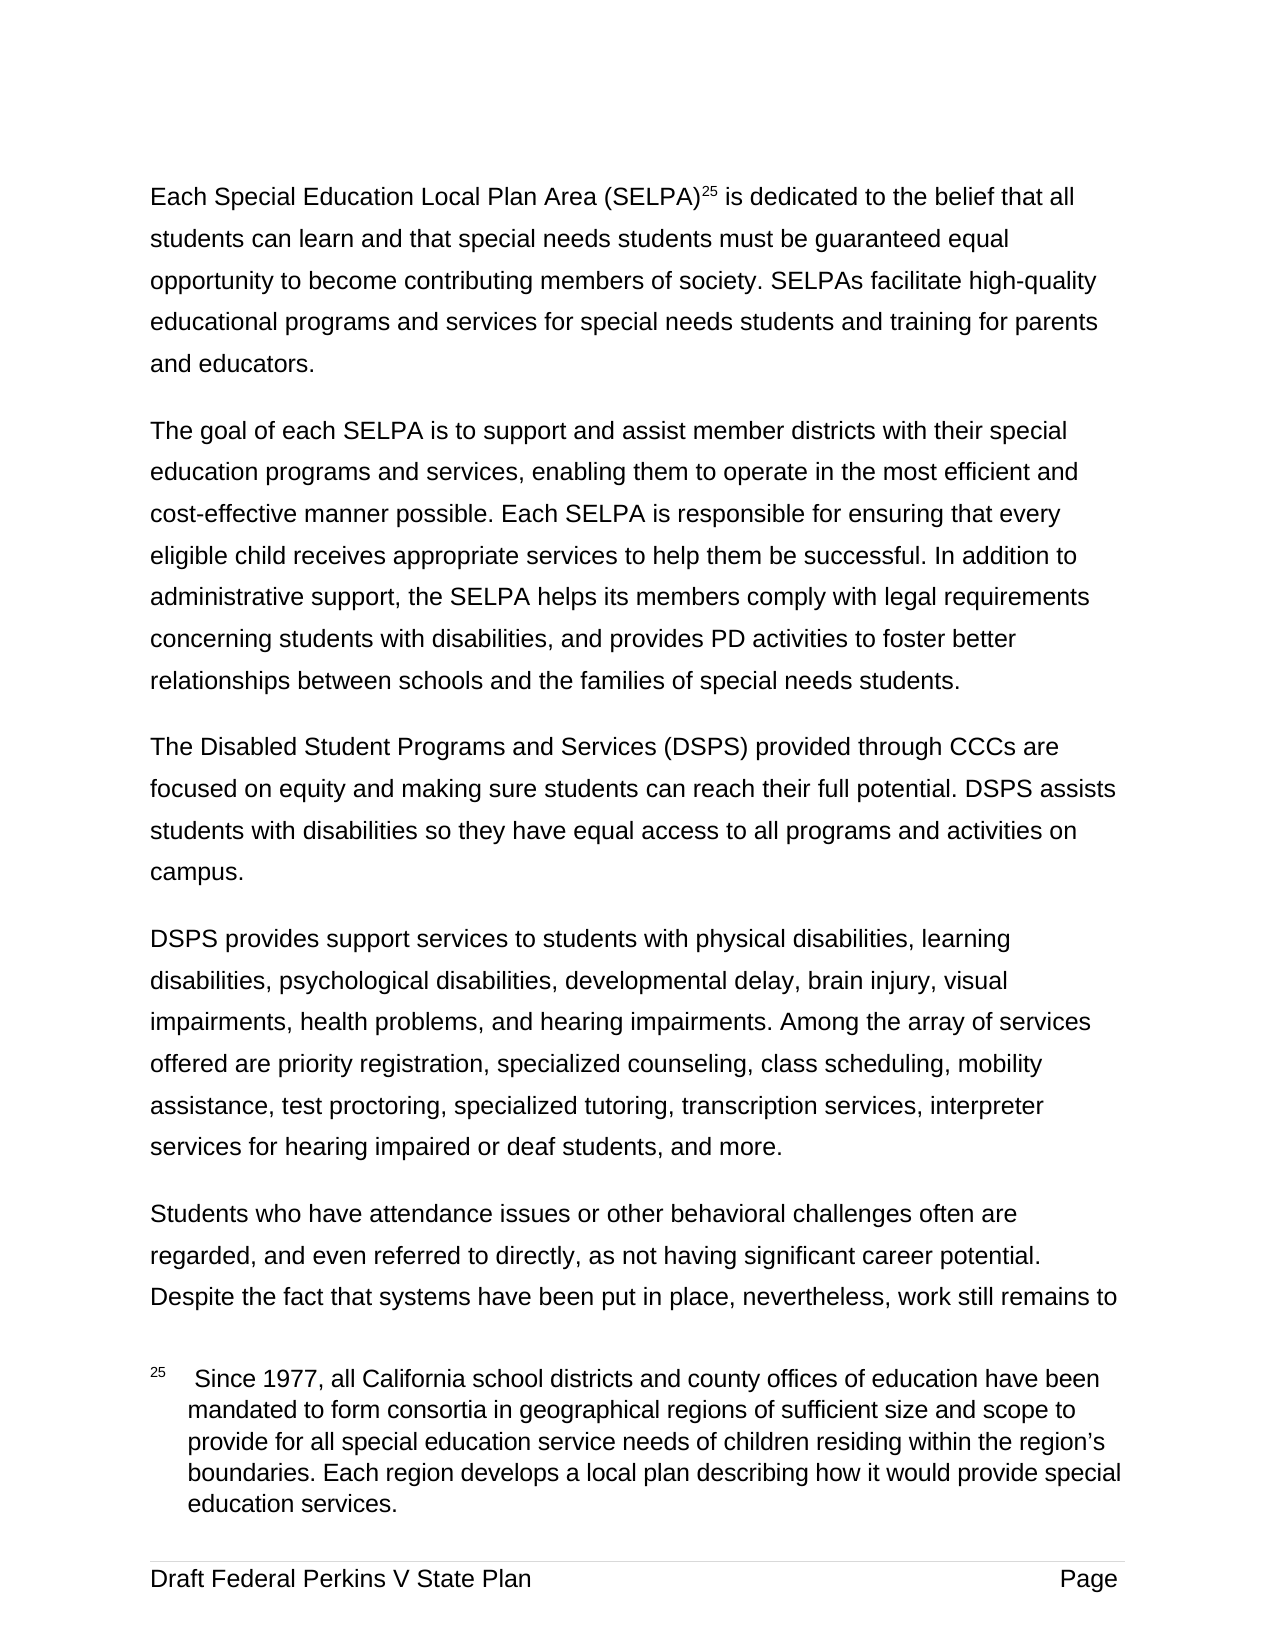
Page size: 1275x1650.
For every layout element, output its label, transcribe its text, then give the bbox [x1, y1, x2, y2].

text Each Special Education Local Plan Area (SELPA) is dedicated to the belief that all students can learn and that special needs students must be guaranteed equal opportunity to become contributing members of society. SELPAs facilitate high-quality educational programs and services for special needs students and training for parents and educators. [150, 169, 1125, 378]
text The goal of each SELPA is to support and assist member districts with their special education programs and services, enabling them to operate in the most efficient and cost-effective manner possible. Each SELPA is responsible for ensuring that every eligible child receives appropriate services to help them be successful. In addition to administrative support, the SELPA helps its members comply with legal requirements concerning students with disabilities, and provides PD activities to foster better relationships between schools and the families of special needs students. [150, 403, 1125, 694]
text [150, 1186, 1125, 1311]
text The Disabled Student Programs and Services (DSPS) provided through CCCs are focused on equity and making sure students can reach their full potential. DSPS assists students with disabilities so they have equal access to all programs and activities on campus. [150, 719, 1125, 886]
text DSPS provides support services to students with physical disabilities, learning disabilities, psychological disabilities, developmental delay, brain injury, visual impairments, health problems, and hearing impairments. Among the array of services offered are priority registration, specialized counseling, class scheduling, mobility assistance, test proctoring, specialized tutoring, transcription services, interpreter services for hearing impaired or deaf students, and more. [150, 911, 1125, 1161]
